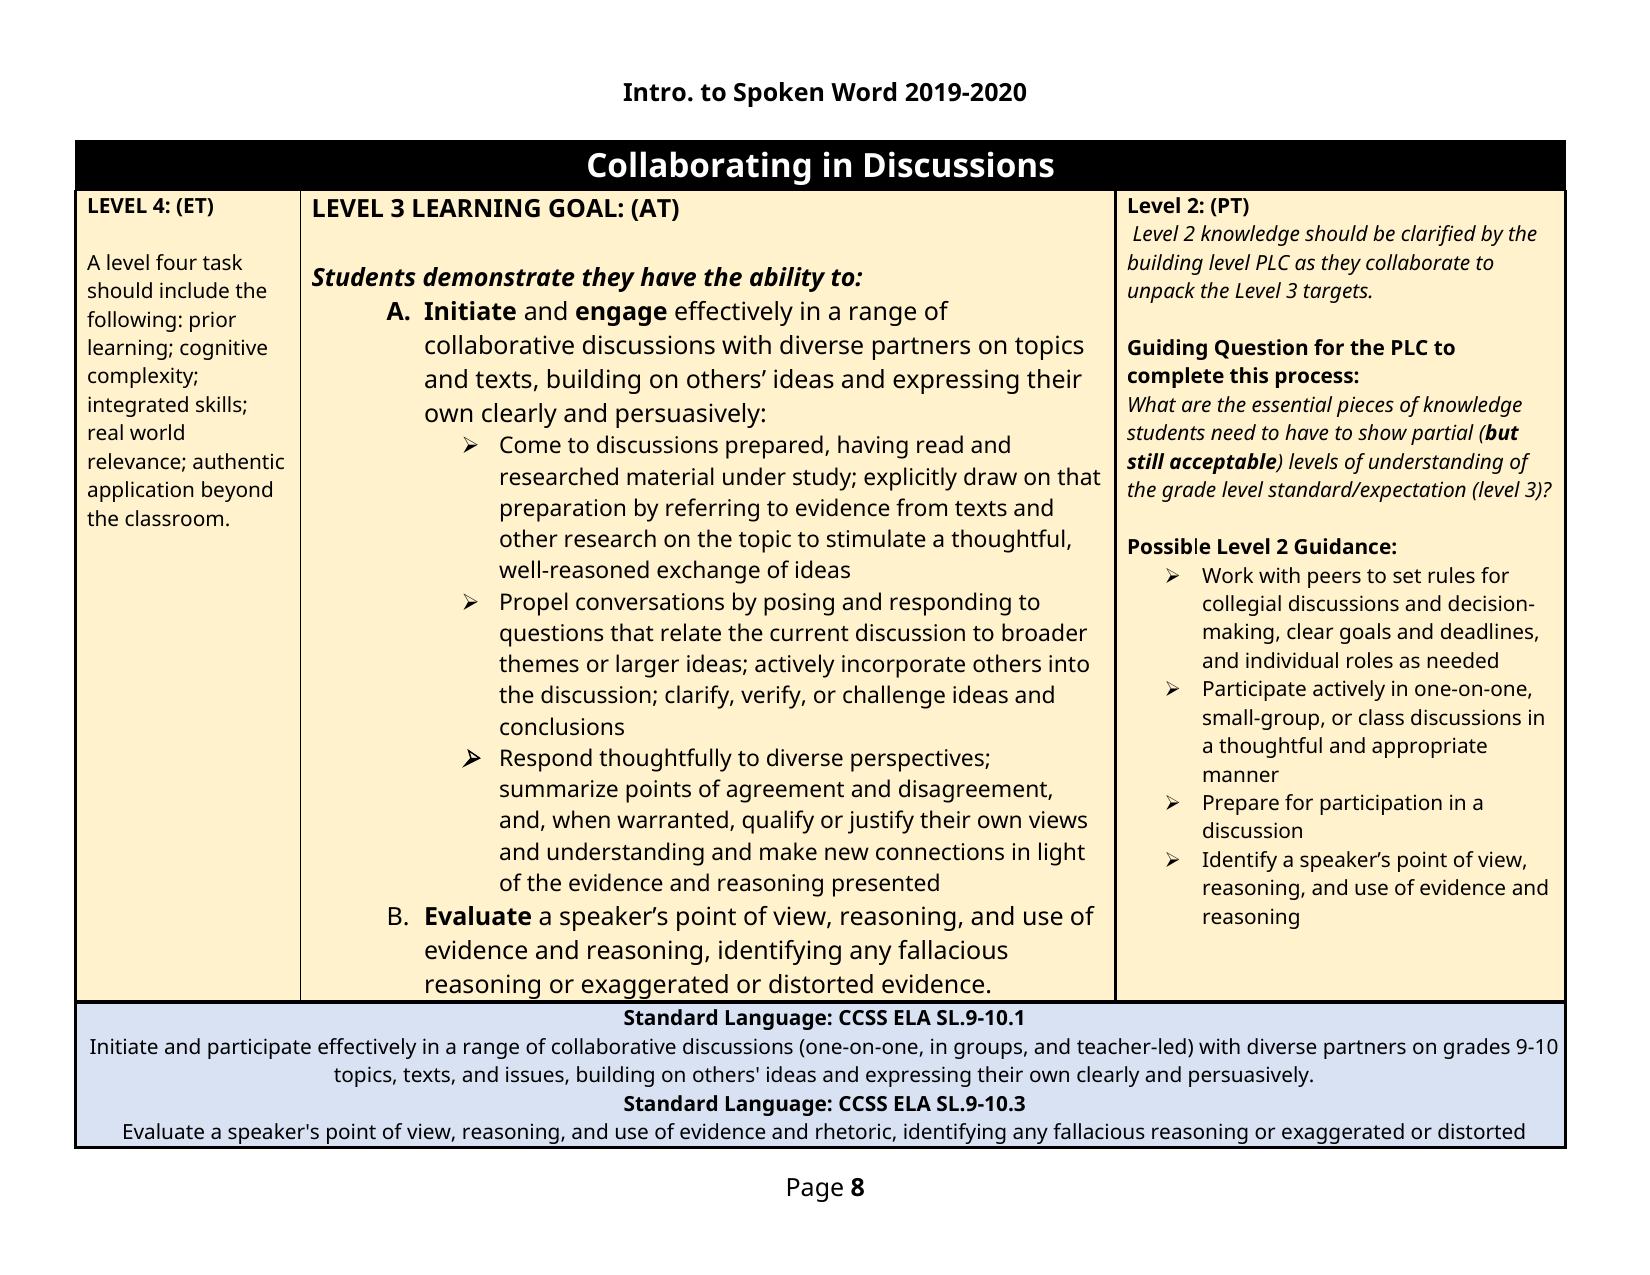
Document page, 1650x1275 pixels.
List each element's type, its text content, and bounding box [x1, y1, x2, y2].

table_cell Level 2: (PT) Level 2 knowledge should be clarified by the building level PLC as they collaborate to unpack the Level 3 targets. Guiding Question for the PLC to complete this process: What are the essential pieces of knowledge students need to have to show partial (but still acceptable) levels of understanding of the grade level standard/expectation (level 3)? Possible Level 2 Guidance: Work with peers to set rules for collegial discussions and decision-making, clear goals and deadlines, and individual roles as needed Participate actively in one-on-one, small-group, or class discussions in a thoughtful and appropriate manner Prepare for participation in a discussion Identify a speaker’s point of view, reasoning, and use of evidence and reasoning [1117, 191, 1564, 1000]
table_cell LEVEL 3 LEARNING GOAL: (AT) Students demonstrate they have the ability to: Initiate and engage effectively in a range of collaborative discussions with diverse partners on topics and texts, building on others’ ideas and expressing their own clearly and persuasively: Come to discussions prepared, having read and researched material under study; explicitly draw on that preparation by referring to evidence from texts and other research on the topic to stimulate a thoughtful, well-reasoned exchange of ideas Propel conversations by posing and responding to questions that relate the current discussion to broader themes or larger ideas; actively incorporate others into the discussion; clarify, verify, or challenge ideas and conclusions Respond thoughtfully to diverse perspectives; summarize points of agreement and disagreement, and, when warranted, qualify or justify their own views and understanding and make new connections in light of the evidence and reasoning presented Evaluate a speaker’s point of view, reasoning, and use of evidence and reasoning, identifying any fallacious reasoning or exaggerated or distorted evidence. [301, 191, 1114, 1000]
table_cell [77, 1004, 1564, 1146]
table_cell LEVEL 4: (ET) A level four task should include the following: prior learning; cognitive complexity; integrated skills; real world relevance; authentic application beyond the classroom. [77, 191, 300, 1000]
table_header Collaborating in Discussions [76, 141, 1565, 190]
